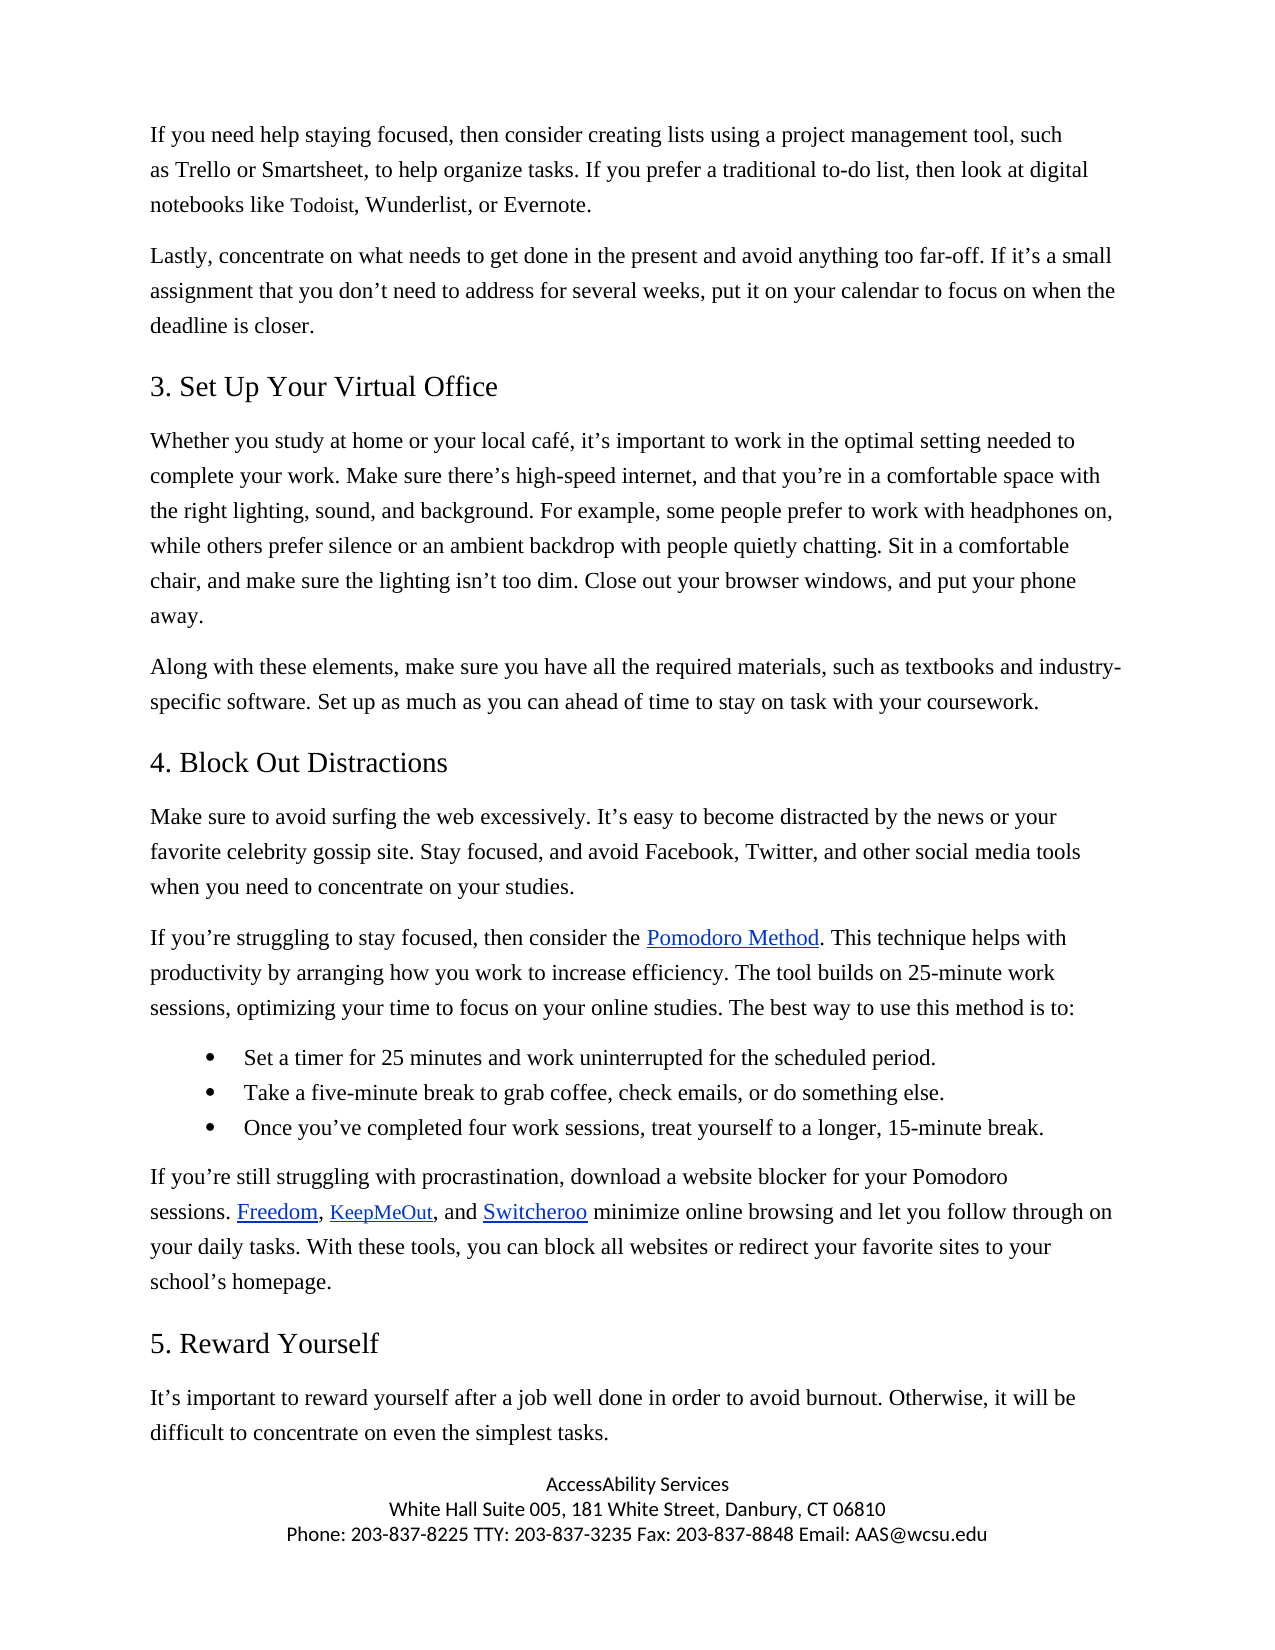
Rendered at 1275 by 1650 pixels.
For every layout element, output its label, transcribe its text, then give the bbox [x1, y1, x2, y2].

text Lastly, concentrate on what needs to get done in the present and avoid anything too far-off. If it’s a small assignment that you don’t need to address for several weeks, put it on your calendar to focus on when the deadline is closer. [150, 233, 1125, 338]
text Along with these elements, make sure you have all the required materials, such as textbooks and industry-specific software. Set up as much as you can ahead of time to stay on task with your coursework. [150, 644, 1125, 714]
list Once you’ve completed four work sessions, treat yourself to a longer, 15-minute break. [206, 1106, 1125, 1141]
list Set a timer for 25 minutes and work uninterrupted for the scheduled period. [206, 1036, 1125, 1071]
text If you need help staying focused, then consider creating lists using a project management tool, such as Trello or Smartsheet, to help organize tasks. If you prefer a traditional to-do list, then look at digital notebooks like Todoist, Wunderlist, or Evernote. [150, 112, 1125, 217]
text 3. Set Up Your Virtual Office [150, 369, 1125, 403]
text If you’re struggling to stay focused, then consider the Pomodoro Method. This technique helps with productivity by arranging how you work to increase efficiency. The tool builds on 25-minute work sessions, optimizing your time to focus on your online studies. The best way to use this method is to: [150, 915, 1125, 1020]
text Make sure to avoid surfing the web excessively. It’s easy to become distracted by the news or your favorite celebrity gossip site. Stay focused, and avoid Facebook, Twitter, and other social media tools when you need to concentrate on your studies. [150, 794, 1125, 899]
text Whether you study at home or your local café, it’s important to work in the optimal setting needed to complete your work. Make sure there’s high-speed internet, and that you’re in a comfortable space with the right lighting, sound, and background. For example, some people prefer to work with headphones on, while others prefer silence or an ambient backdrop with people quietly chatting. Sit in a comfortable chair, and make sure the lighting isn’t too dim. Close out your browser windows, and put your phone away. [150, 418, 1125, 628]
text 5. Reward Yourself [150, 1326, 1125, 1359]
text If you’re still struggling with procrastination, download a website blocker for your Pomodoro sessions. Freedom, KeepMeOut, and Switcheroo minimize online browsing and let you follow through on your daily tasks. With these tools, you can block all websites or redirect your favorite sites to your school’s homepage. [150, 1155, 1125, 1295]
list Take a five-minute break to grab coffee, check emails, or do something else. [206, 1071, 1125, 1106]
text 4. Block Out Distractions [150, 745, 1125, 779]
text It’s important to reward yourself after a job well done in order to avoid burnout. Otherwise, it will be difficult to concentrate on even the simplest tasks. [150, 1375, 1125, 1445]
